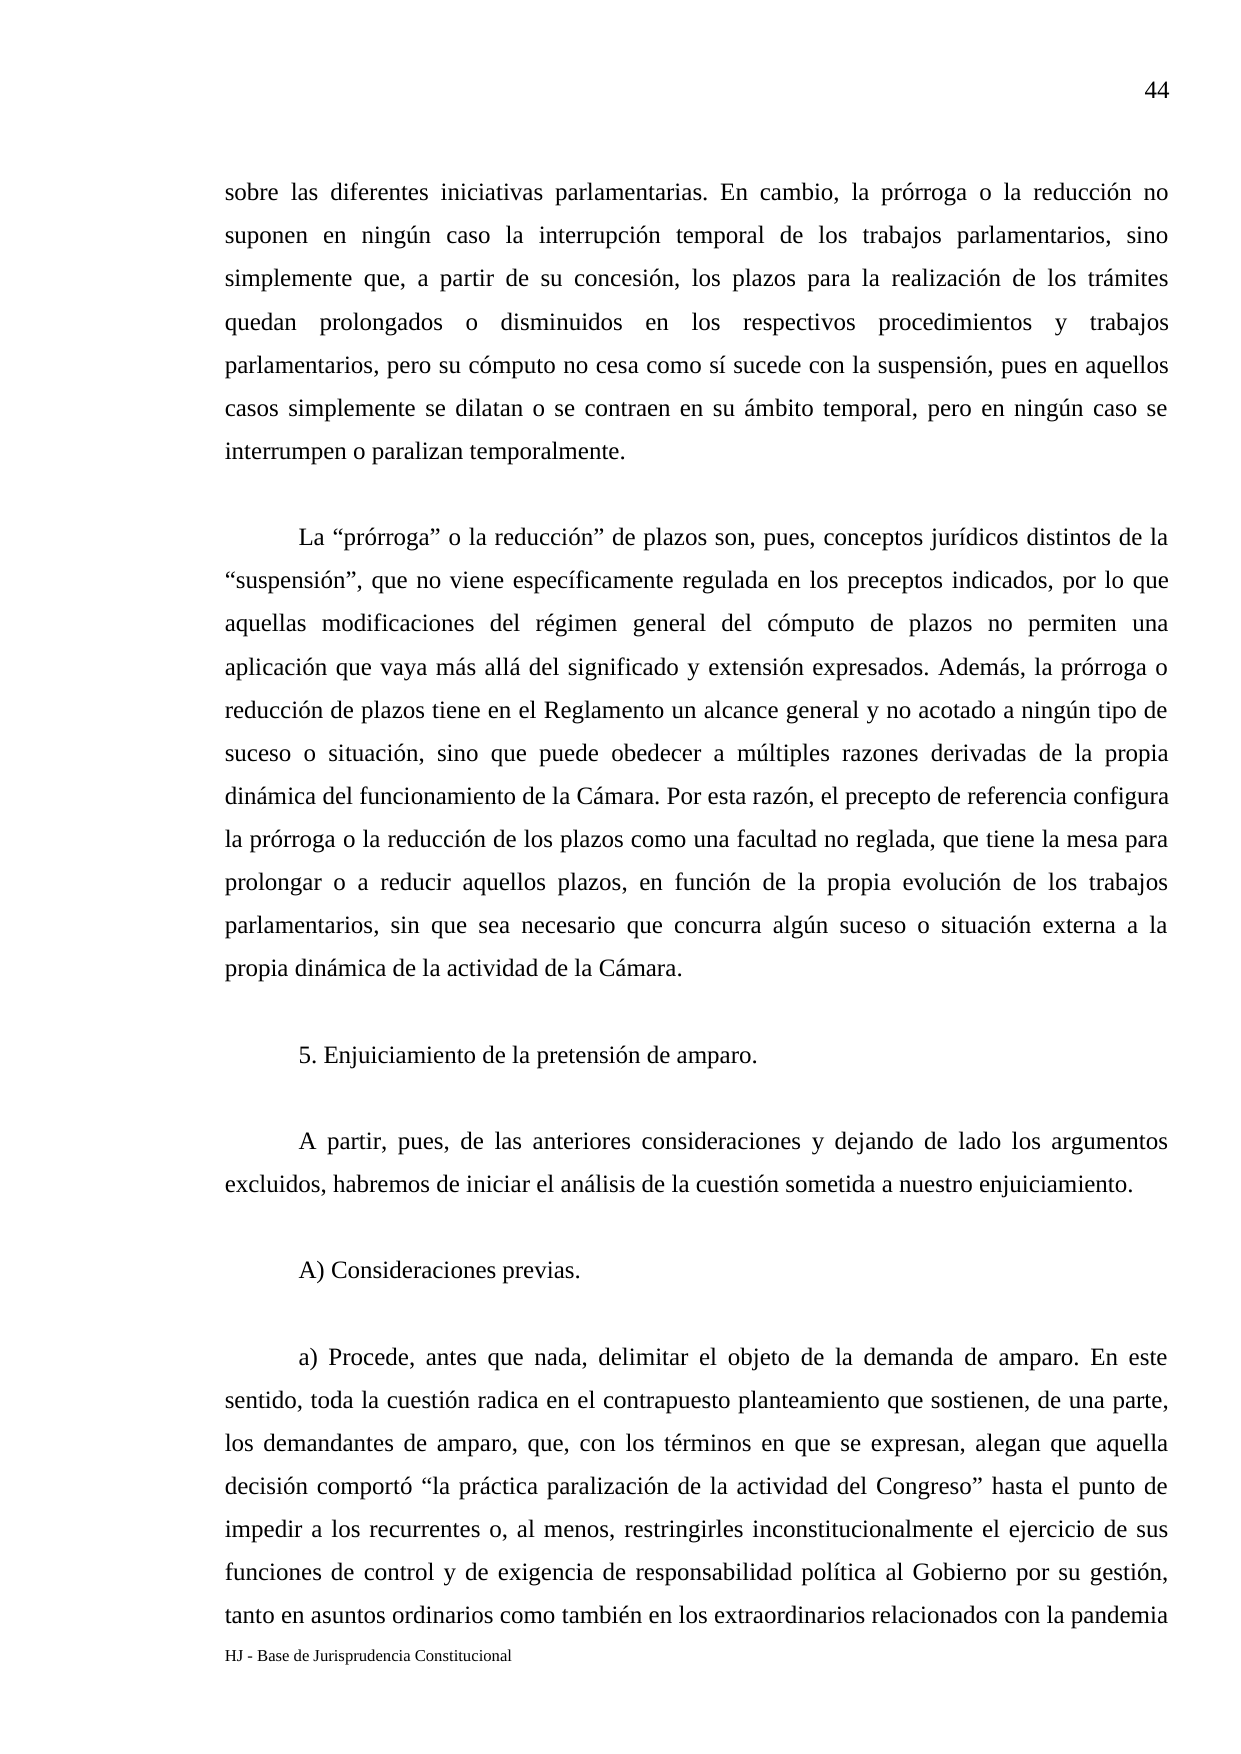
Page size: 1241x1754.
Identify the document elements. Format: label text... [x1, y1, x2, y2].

text La “prórroga” o la reducción” de plazos son, pues, conceptos jurídicos distintos de la “suspensión”, que no viene específicamente regulada en los preceptos indicados, por lo que aquellas modificaciones del régimen general del cómputo de plazos no permiten una aplicación que vaya más allá del significado y extensión expresados. Además, la prórroga o reducción de plazos tiene en el Reglamento un alcance general y no acotado a ningún tipo de suceso o situación, sino que puede obedecer a múltiples razones derivadas de la propia dinámica del funcionamiento de la Cámara. Por esta razón, el precepto de referencia configura la prórroga o la reducción de los plazos como una facultad no reglada, que tiene la mesa para prolongar o a reducir aquellos plazos, en función de la propia evolución de los trabajos parlamentarios, sin que sea necesario que concurra algún suceso o situación externa a la propia dinámica de la actividad de la Cámara. [224, 522, 1169, 982]
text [224, 177, 1169, 465]
text A partir, pues, de las anteriores consideraciones y dejando de lado los argumentos excluidos, habremos de iniciar el análisis de la cuestión sometida a nuestro enjuiciamiento. [224, 1126, 1169, 1198]
text A) Consideraciones previas. [224, 1255, 1169, 1284]
text 5. Enjuiciamiento de la pretensión de amparo. [224, 1040, 1169, 1068]
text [224, 1342, 1169, 1629]
